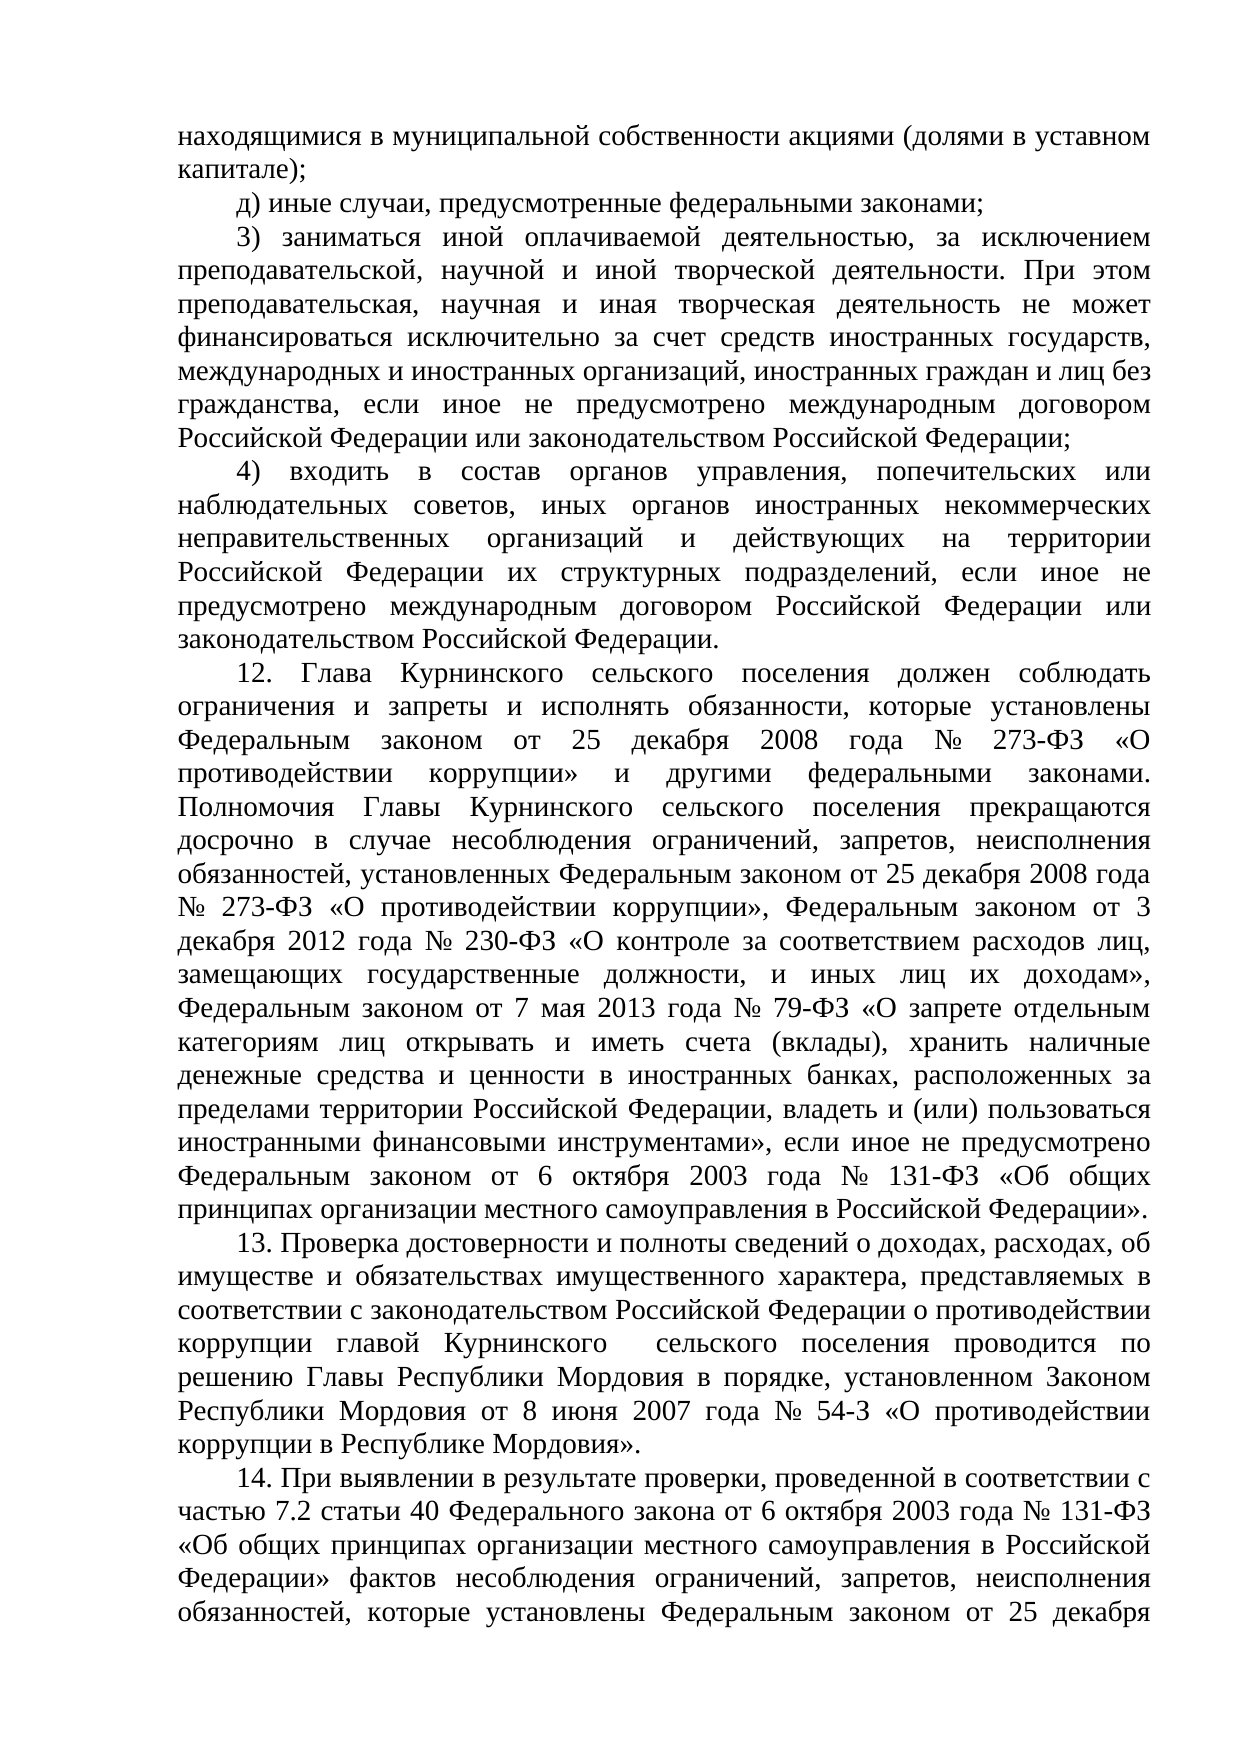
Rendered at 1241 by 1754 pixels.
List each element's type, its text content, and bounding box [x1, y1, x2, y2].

text 12. Глава Курнинского сельского поселения должен соблюдать ограничения и запреты и исполнять обязанности, которые установлены Федеральным законом от 25 декабря 2008 года № 273-ФЗ «О противодействии коррупции» и другими федеральными законами. Полномочия Главы Курнинского сельского поселения прекращаются досрочно в случае несоблюдения ограничений, запретов, неисполнения обязанностей, установленных Федеральным законом от 25 декабря 2008 года № 273-ФЗ «О противодействии коррупции», Федеральным законом от 3 декабря 2012 года № 230-ФЗ «О контроле за соответствием расходов лиц, замещающих государственные должности, и иных лиц их доходам», Федеральным законом от 7 мая 2013 года № 79-ФЗ «О запрете отдельным категориям лиц открывать и иметь счета (вклады), хранить наличные денежные средства и ценности в иностранных банках, расположенных за пределами территории Российской Федерации, владеть и (или) пользоваться иностранными финансовыми инструментами», если иное не предусмотрено Федеральным законом от 6 октября 2003 года № 131-ФЗ «Об общих принципах организации местного самоуправления в Российской Федерации». [177, 655, 1152, 1225]
text 13. Проверка достоверности и полноты сведений о доходах, расходах, об имуществе и обязательствах имущественного характера, представляемых в соответствии с законодательством Российской Федерации о противодействии коррупции главой Курнинского сельского поселения проводится по решению Главы Республики Мордовия в порядке, установленном Законом Республики Мордовия от 8 июня 2007 года № 54-З «О противодействии коррупции в Республике Мордовия». [177, 1225, 1152, 1460]
text д) иные случаи, предусмотренные федеральными законами; [177, 185, 1152, 219]
text 3) заниматься иной оплачиваемой деятельностью, за исключением преподавательской, научной и иной творческой деятельности. При этом преподавательская, научная и иная творческая деятельность не может финансироваться исключительно за счет средств иностранных государств, международных и иностранных организаций, иностранных граждан и лиц без гражданства, если иное не предусмотрено международным договором Российской Федерации или законодательством Российской Федерации; [177, 219, 1152, 453]
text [177, 1460, 1152, 1627]
text 4) входить в состав органов управления, попечительских или наблюдательных советов, иных органов иностранных некоммерческих неправительственных организаций и действующих на территории Российской Федерации их структурных подразделений, если иное не предусмотрено международным договором Российской Федерации или законодательством Российской Федерации. [177, 453, 1152, 655]
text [177, 118, 1152, 185]
